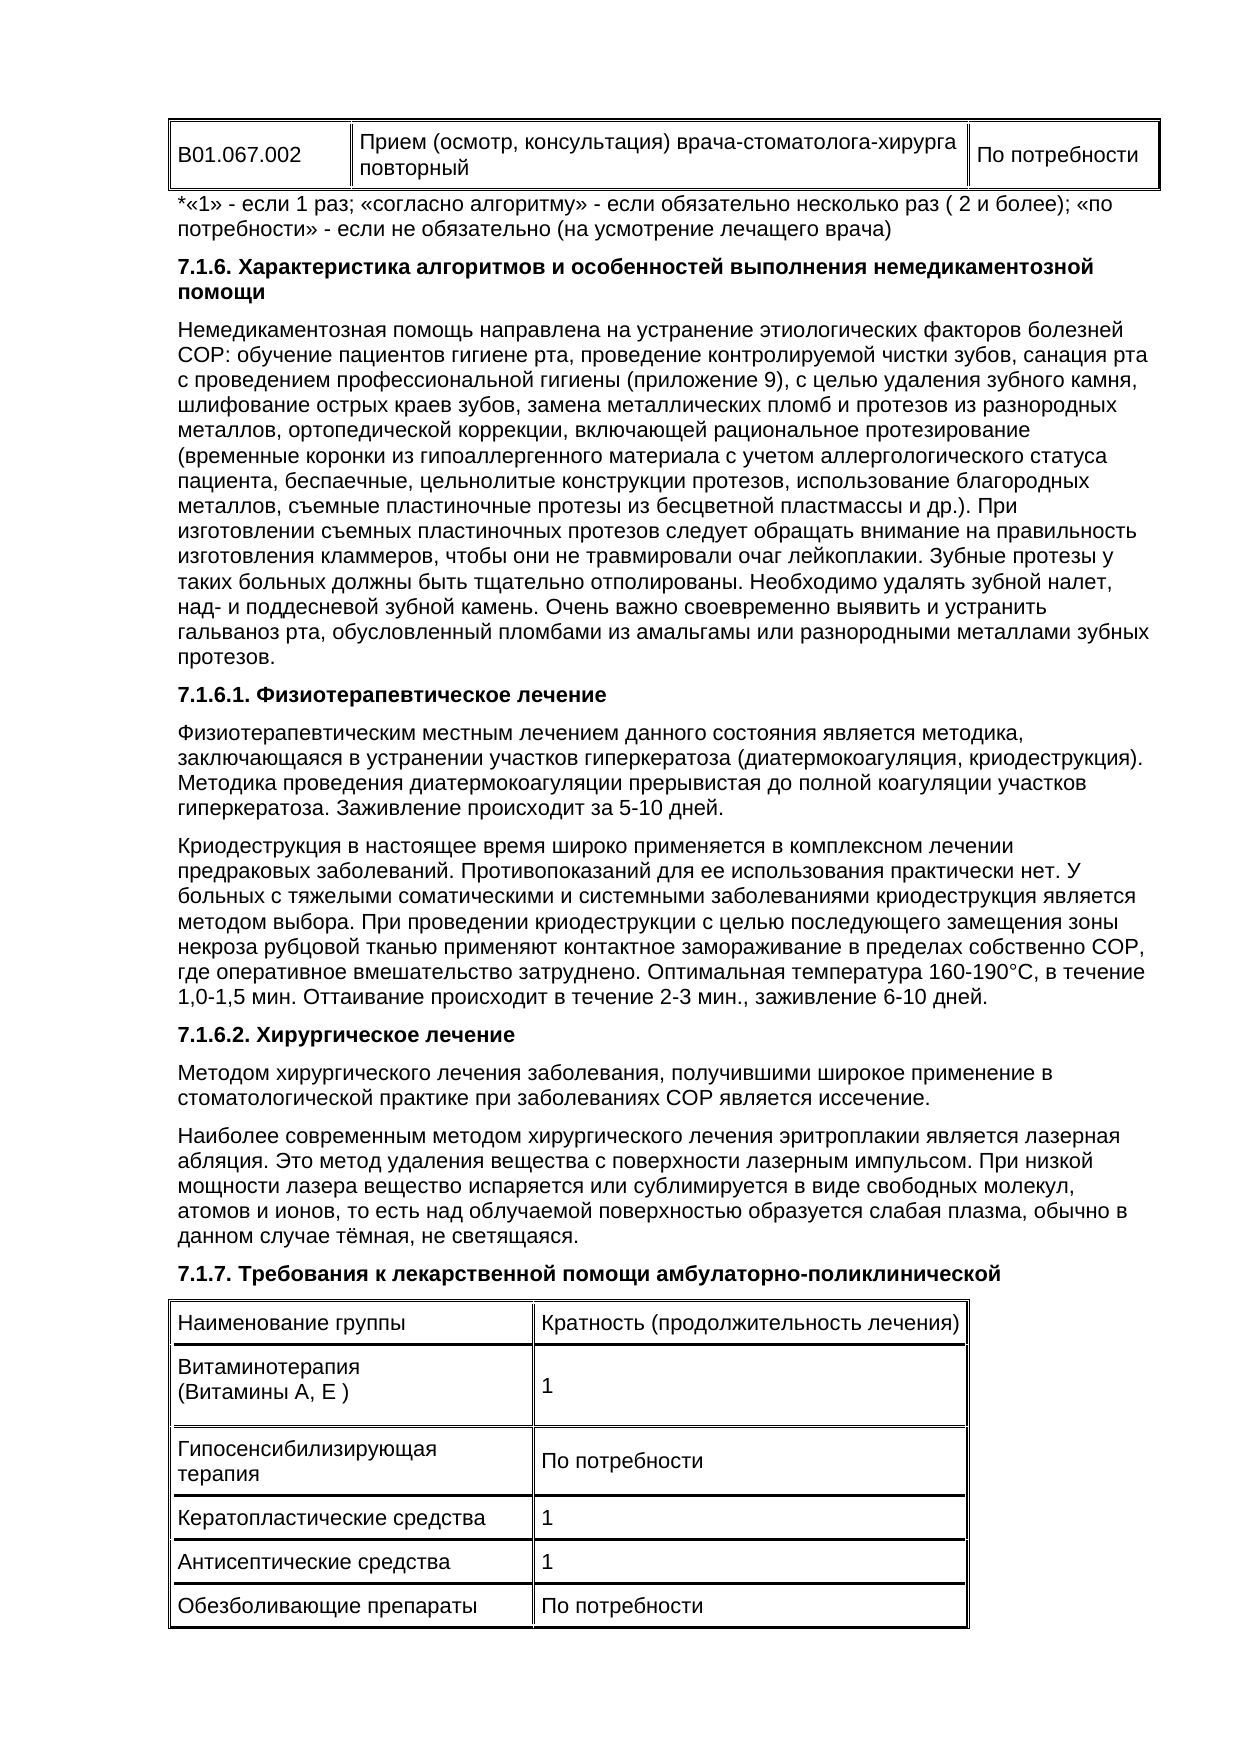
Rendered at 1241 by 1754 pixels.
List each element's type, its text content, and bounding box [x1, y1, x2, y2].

table_cell Антисептические средства [169, 1538, 532, 1582]
text *«1» - если 1 раз; «согласно алгоритму» - если обязательно несколько раз ( 2 и более); «по потребности» - если не обязательно (на усмотрение лечащего врача) [177, 191, 1152, 241]
text 7.1.6.2. Хирургическое лечение [177, 1022, 1152, 1047]
table_cell Витаминотерапия (Витамины А, Е ) [169, 1343, 532, 1424]
table_cell 1 [535, 1538, 968, 1582]
table_cell Прием (осмотр, консультация) врача-стоматолога-хирурга повторный [352, 122, 969, 187]
table_cell B01.067.002 [171, 122, 352, 187]
text Наиболее современным методом хирургического лечения эритроплакии является лазерная абляция. Это метод удаления вещества с поверхности лазерным импульсом. При низкой мощности лазера вещество испаряется или сублимируется в виде свободных молекул, атомов и ионов, то есть над облучаемой поверхностью образуется слабая плазма, обычно в данном случае тёмная, не светящаяся. [177, 1122, 1152, 1248]
text Методом хирургического лечения заболевания, получившими широкое применение в стоматологической практике при заболеваниях СОР является иссечение. [177, 1059, 1152, 1110]
text Физиотерапевтическим местным лечением данного состояния является методика, заключающаяся в устранении участков гиперкератоза (диатермокоагуляция, криодеструкция). Методика проведения диатермокоагуляции прерывистая до полной коагуляции участков гиперкератоза. Заживление происходит за 5-10 дней. [177, 719, 1152, 820]
text Криодеструкция в настоящее время широко применяется в комплексном лечении предраковых заболеваний. Противопоказаний для ее использования практически нет. У больных с тяжелыми соматическими и системными заболеваниями криодеструкция является методом выбора. При проведении криодеструкции с целью последующего замещения зоны некроза рубцовой тканью применяют контактное замораживание в пределах собственно СОР, где оперативное вмешательство затруднено. Оптимальная температура 160-190°C, в течение 1,0-1,5 мин. Оттаивание происходит в течение 2-3 мин., заживление 6-10 дней. [177, 833, 1152, 1009]
table_cell Гипосенсибилизирующая терапия [171, 1425, 532, 1494]
table_header Кратность (продолжительность лечения) [534, 1302, 966, 1343]
table_cell По потребности [969, 122, 1158, 187]
table_cell Обезболивающие препараты [171, 1582, 533, 1626]
table_cell 1 [535, 1343, 968, 1424]
table_cell Кератопластические средства [171, 1494, 532, 1538]
text 7.1.6. Характеристика алгоритмов и особенностей выполнения немедикаментозной помощи [177, 253, 1152, 304]
table_cell По потребности [535, 1425, 967, 1494]
text Немедикаментозная помощь направлена на устранение этиологических факторов болезней СОР: обучение пациентов гигиене рта, проведение контролируемой чистки зубов, санация рта с проведением профессиональной гигиены (приложение 9), с целью удаления зубного камня, шлифование острых краев зубов, замена металлических пломб и протезов из разнородных металлов, ортопедической коррекции, включающей рациональное протезирование (временные коронки из гипоаллергенного материала с учетом аллергологического статуса пациента, беспаечные, цельнолитые конструкции протезов, использование благородных металлов, съемные пластиночные протезы из бесцветной пластмассы и др.). При изготовлении съемных пластиночных протезов следует обращать внимание на правильность изготовления кламмеров, чтобы они не травмировали очаг лейкоплакии. Зубные протезы у таких больных должны быть тщательно отполированы. Необходимо удалять зубной налет, над- и поддесневой зубной камень. Очень важно своевременно выявить и устранить гальваноз рта, обусловленный пломбами из амальгамы или разнородными металлами зубных протезов. [177, 316, 1152, 669]
text 7.1.7. Требования к лекарственной помощи амбулаторно-поликлинической [177, 1261, 1152, 1286]
table_header Наименование группы [171, 1302, 533, 1343]
table_cell 1 [535, 1494, 966, 1538]
table_cell По потребности [534, 1582, 966, 1626]
text 7.1.6.1. Физиотерапевтическое лечение [177, 682, 1152, 707]
